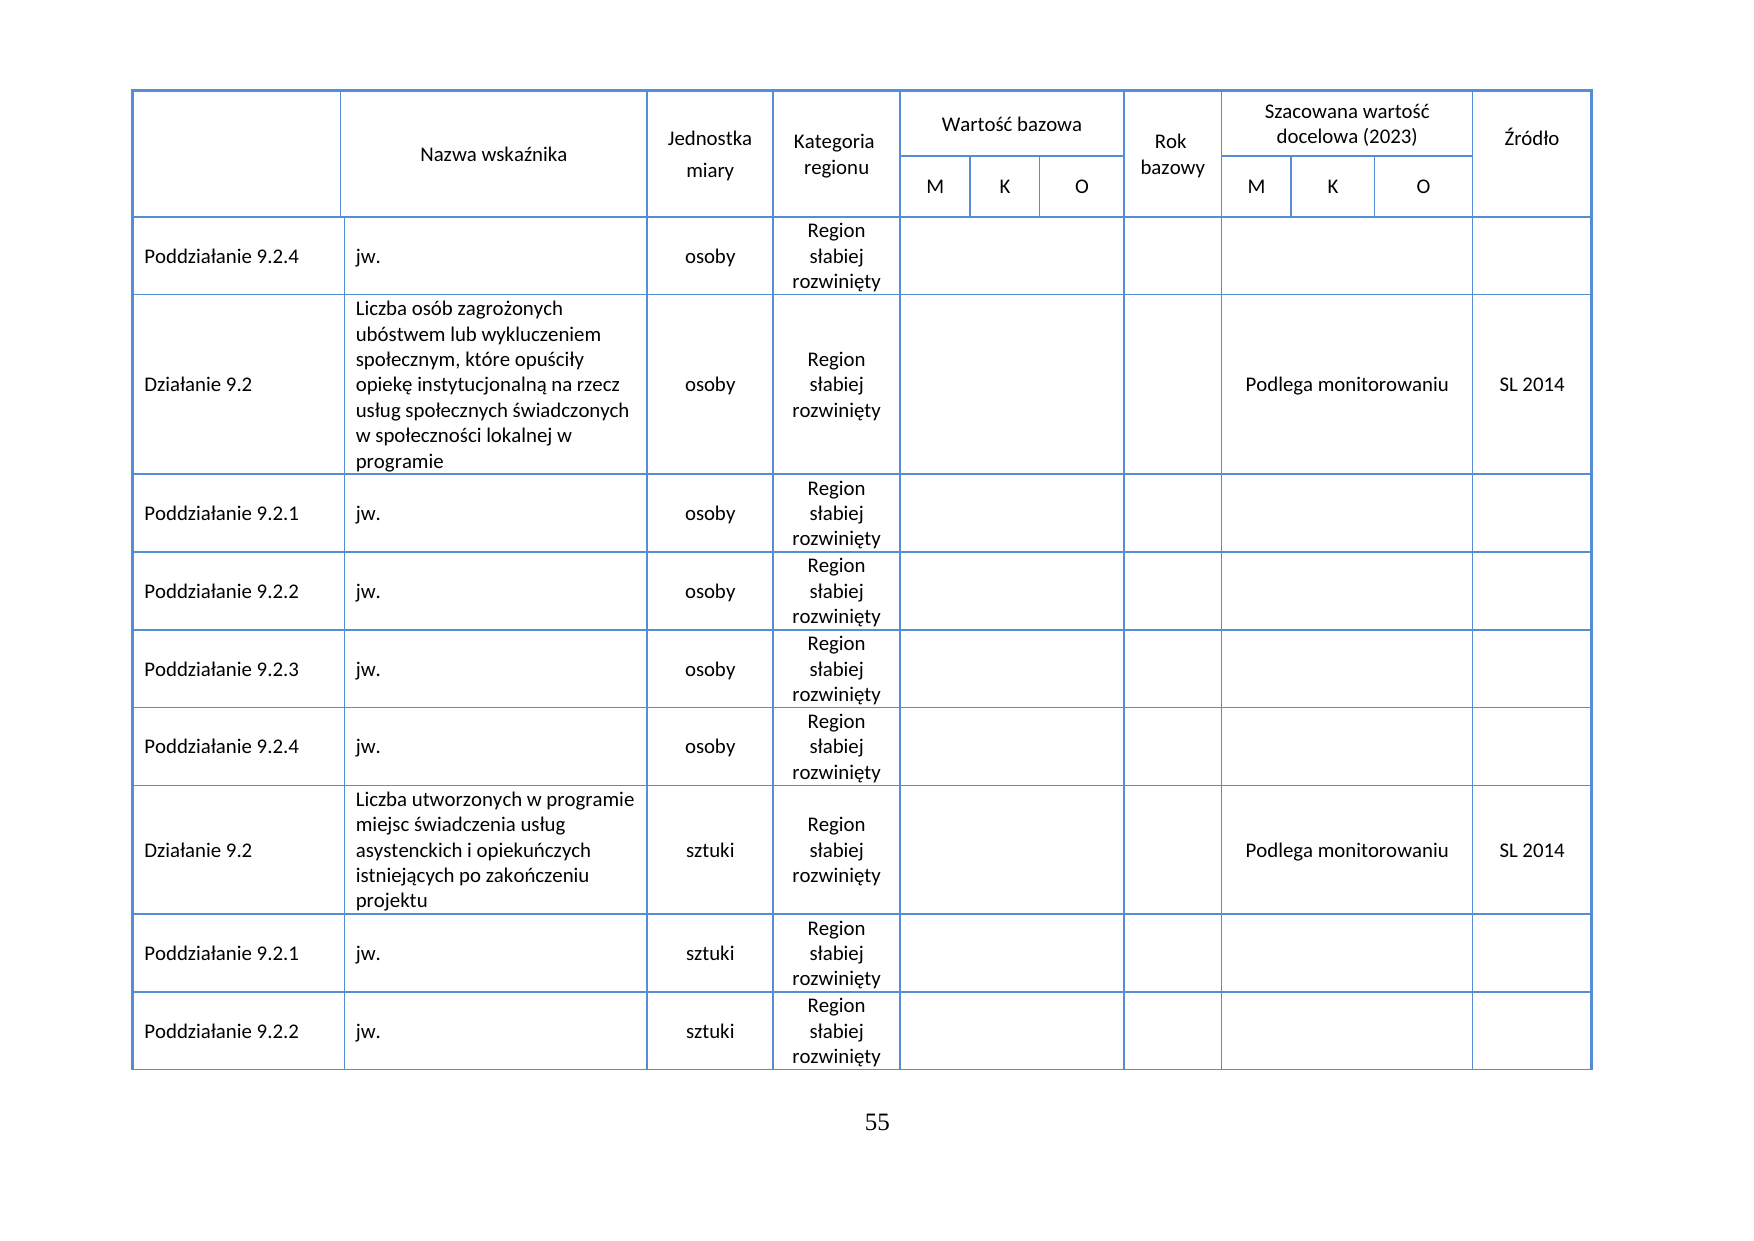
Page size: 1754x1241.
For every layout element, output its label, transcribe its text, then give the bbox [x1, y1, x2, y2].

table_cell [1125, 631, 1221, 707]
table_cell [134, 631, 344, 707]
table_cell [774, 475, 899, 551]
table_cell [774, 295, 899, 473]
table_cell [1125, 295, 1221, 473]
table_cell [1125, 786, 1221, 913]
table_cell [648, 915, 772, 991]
table_cell M [901, 157, 969, 216]
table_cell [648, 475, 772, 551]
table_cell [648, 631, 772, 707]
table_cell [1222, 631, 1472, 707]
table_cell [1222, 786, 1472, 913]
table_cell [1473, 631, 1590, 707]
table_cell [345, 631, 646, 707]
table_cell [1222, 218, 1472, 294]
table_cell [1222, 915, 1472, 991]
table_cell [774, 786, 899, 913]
table_header [134, 92, 340, 216]
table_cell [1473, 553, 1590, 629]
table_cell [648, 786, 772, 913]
table_header Wartość bazowa [901, 92, 1123, 155]
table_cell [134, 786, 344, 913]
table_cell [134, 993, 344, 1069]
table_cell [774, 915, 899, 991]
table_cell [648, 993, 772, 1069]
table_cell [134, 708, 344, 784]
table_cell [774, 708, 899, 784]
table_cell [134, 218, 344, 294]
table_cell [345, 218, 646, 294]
table_header Źródło [1473, 92, 1590, 216]
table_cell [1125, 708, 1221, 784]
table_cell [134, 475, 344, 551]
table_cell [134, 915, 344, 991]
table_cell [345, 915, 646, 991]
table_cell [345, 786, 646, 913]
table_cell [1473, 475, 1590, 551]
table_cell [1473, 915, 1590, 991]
table_header Rok bazowy [1125, 92, 1221, 216]
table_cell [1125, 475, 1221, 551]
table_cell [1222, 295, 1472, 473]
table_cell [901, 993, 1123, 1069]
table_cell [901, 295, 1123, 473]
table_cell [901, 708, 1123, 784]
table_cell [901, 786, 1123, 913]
table_header Jednostka miary [648, 92, 772, 216]
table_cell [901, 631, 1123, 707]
table_cell M [1222, 157, 1290, 216]
table_cell O [1040, 157, 1123, 216]
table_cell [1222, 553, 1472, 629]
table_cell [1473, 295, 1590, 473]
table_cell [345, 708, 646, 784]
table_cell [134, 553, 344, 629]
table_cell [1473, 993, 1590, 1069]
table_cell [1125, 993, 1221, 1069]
table_cell K [1292, 157, 1374, 216]
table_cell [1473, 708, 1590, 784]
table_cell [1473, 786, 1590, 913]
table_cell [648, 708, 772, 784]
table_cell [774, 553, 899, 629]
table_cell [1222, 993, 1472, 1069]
table_cell O [1375, 157, 1472, 216]
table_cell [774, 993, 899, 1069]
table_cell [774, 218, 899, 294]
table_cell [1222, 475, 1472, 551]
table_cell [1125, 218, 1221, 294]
table_header Nazwa wskaźnika [341, 92, 646, 216]
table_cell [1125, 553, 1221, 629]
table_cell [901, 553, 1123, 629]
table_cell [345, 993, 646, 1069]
table_header Szacowana wartość docelowa (2023) [1222, 92, 1472, 155]
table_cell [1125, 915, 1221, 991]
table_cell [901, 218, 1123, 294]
table_header Kategoria regionu [774, 92, 899, 216]
table_cell K [971, 157, 1039, 216]
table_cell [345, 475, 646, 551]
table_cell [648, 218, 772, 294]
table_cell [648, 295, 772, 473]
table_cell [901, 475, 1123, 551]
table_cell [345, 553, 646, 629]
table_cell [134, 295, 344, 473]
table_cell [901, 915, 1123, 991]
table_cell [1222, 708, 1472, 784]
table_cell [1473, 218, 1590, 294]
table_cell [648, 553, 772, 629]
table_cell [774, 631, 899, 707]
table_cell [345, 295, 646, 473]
